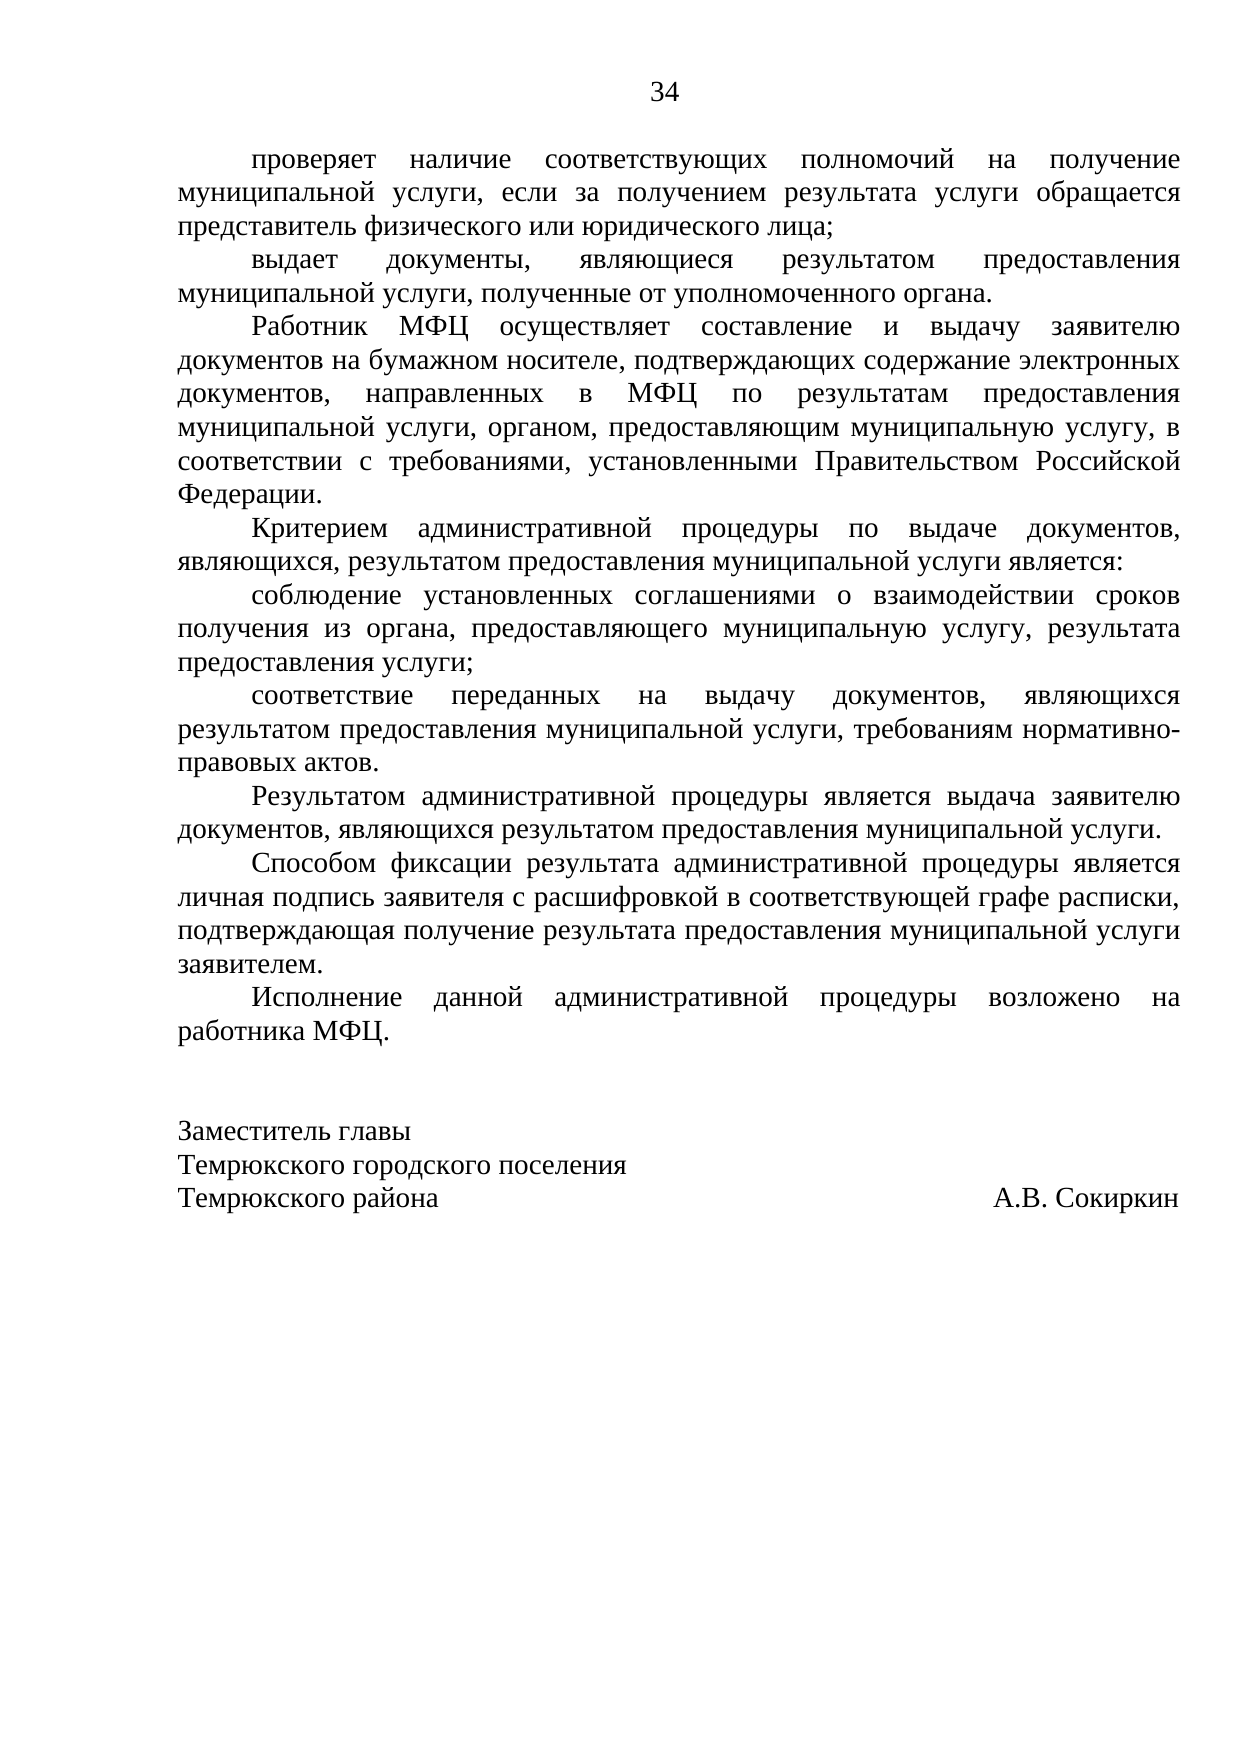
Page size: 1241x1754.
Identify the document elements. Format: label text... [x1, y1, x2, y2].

text Заместитель главы [177, 1113, 1181, 1147]
text Темрюкского района А.В. Сокиркин [177, 1181, 1181, 1214]
text соответствие переданных на выдачу документов, являющихся результатом предоставления муниципальной услуги, требованиям нормативно-правовых актов. [177, 677, 1181, 778]
text выдает документы, являющиеся результатом предоставления муниципальной услуги, полученные от уполномоченного органа. [177, 241, 1181, 308]
text Способом фиксации результата административной процедуры является личная подпись заявителя с расшифровкой в соответствующей графе расписки, подтверждающая получение результата предоставления муниципальной услуги заявителем. [177, 845, 1181, 979]
text Исполнение данной административной процедуры возложено на работника МФЦ. [177, 979, 1181, 1046]
text Работник МФЦ осуществляет составление и выдачу заявителю документов на бумажном носителе, подтверждающих содержание электронных документов, направленных в МФЦ по результатам предоставления муниципальной услуги, органом, предоставляющим муниципальную услугу, в соответствии с требованиями, установленными Правительством Российской Федерации. [177, 308, 1181, 510]
text Темрюкского городского поселения [177, 1147, 1181, 1181]
text проверяет наличие соответствующих полномочий на получение муниципальной услуги, если за получением результата услуги обращается представитель физического или юридического лица; [177, 141, 1181, 241]
text Результатом административной процедуры является выдача заявителю документов, являющихся результатом предоставления муниципальной услуги. [177, 778, 1181, 845]
text соблюдение установленных соглашениями о взаимодействии сроков получения из органа, предоставляющего муниципальную услугу, результата предоставления услуги; [177, 577, 1181, 677]
text Критерием административной процедуры по выдаче документов, являющихся, результатом предоставления муниципальной услуги является: [177, 510, 1181, 577]
